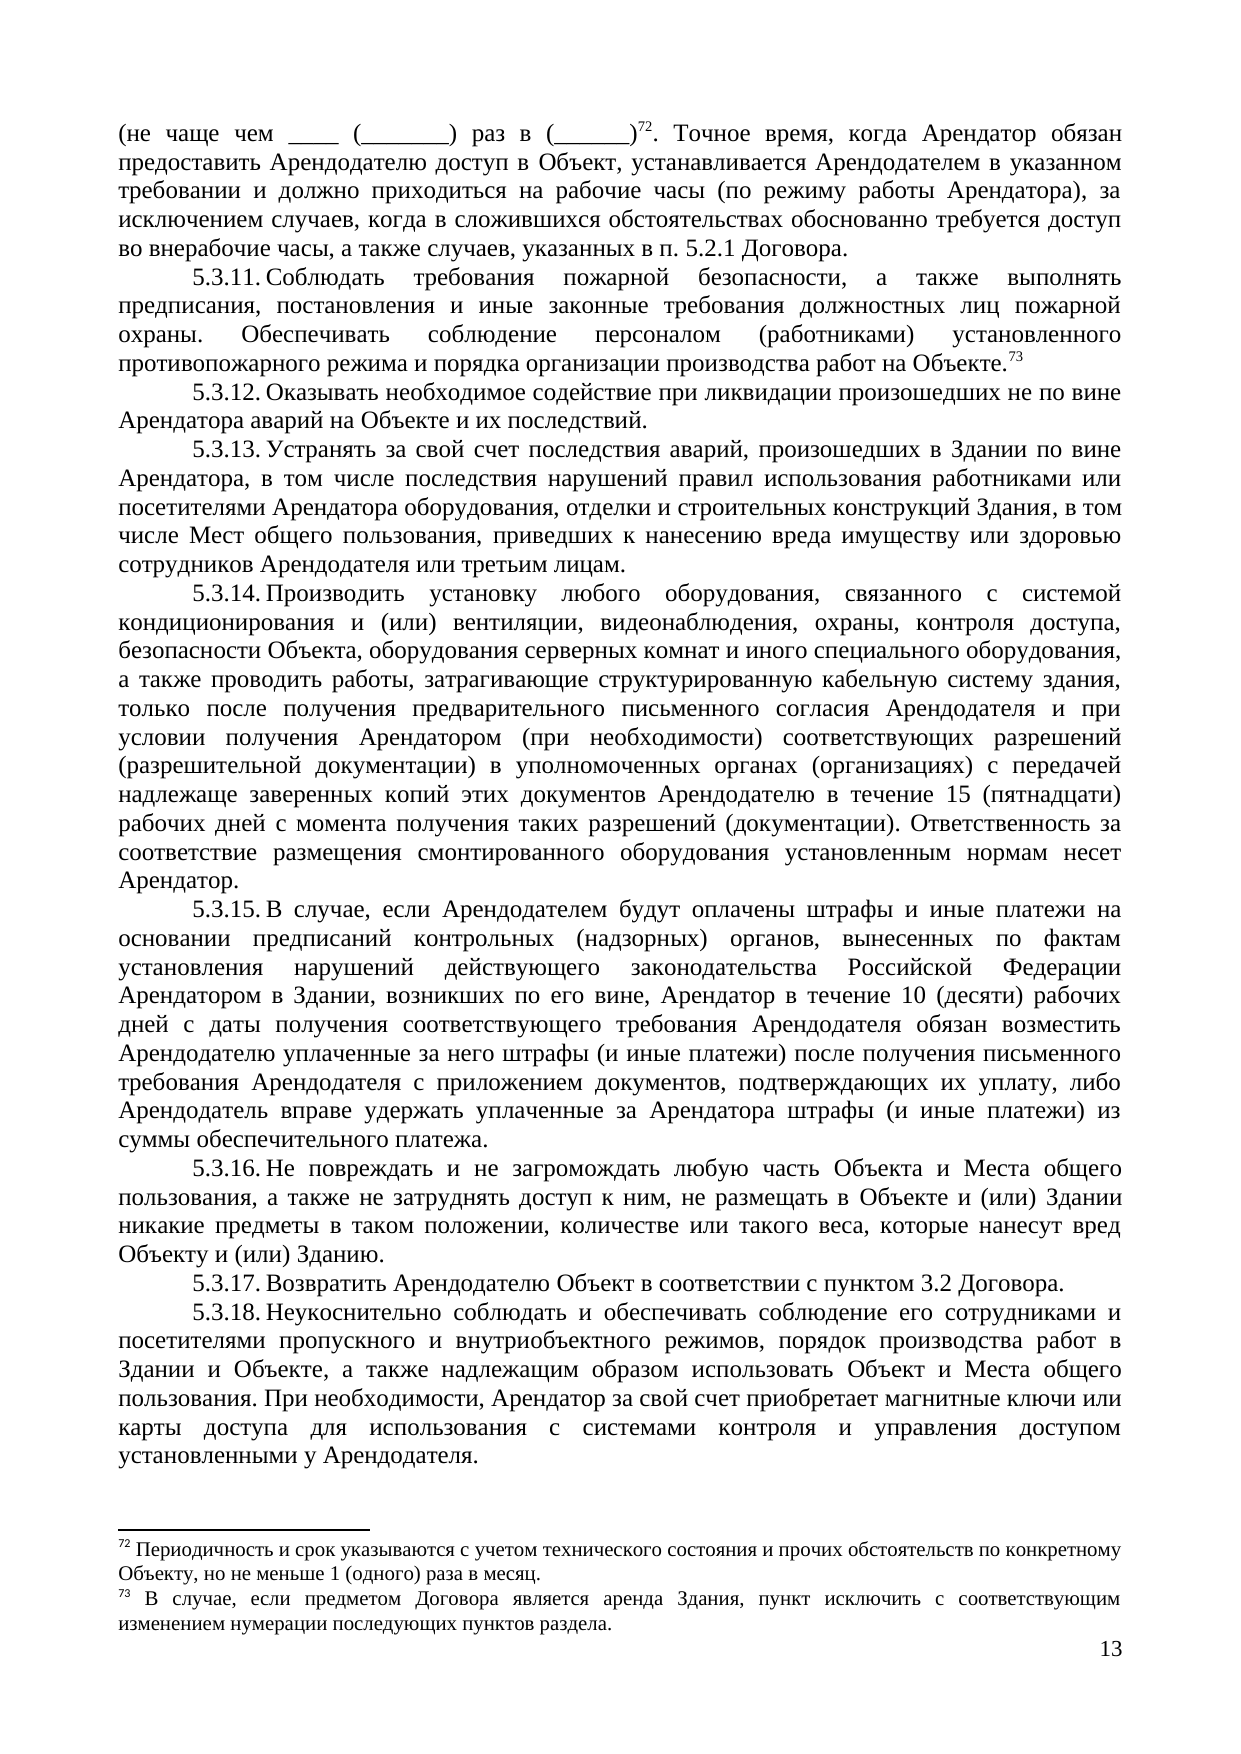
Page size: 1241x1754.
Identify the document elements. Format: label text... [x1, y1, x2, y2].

list Неукоснительно соблюдать и обеспечивать соблюдение его сотрудниками и посетителями пропускного и внутриобъектного режимов, порядок производства работ в Здании и Объекте, а также надлежащим образом использовать Объект и Места общего пользования. При необходимости, Арендатор за свой счет приобретает магнитные ключи или карты доступа для использования с системами контроля и управления доступом установленными у Арендодателя. [118, 1297, 1122, 1469]
list Не повреждать и не загромождать любую часть Объекта и Места общего пользования, а также не затруднять доступ к ним, не размещать в Объекте и (или) Здании никакие предметы в таком положении, количестве или такого веса, которые нанесут вред Объекту и (или) Зданию. [118, 1153, 1122, 1268]
list Оказывать необходимое содействие при ликвидации произошедших не по вине Арендатора аварий на Объекте и их последствий. [118, 377, 1122, 434]
list Возвратить Арендодателю Объект в соответствии с пунктом 3.2 Договора. [118, 1268, 1122, 1297]
list Соблюдать требования пожарной безопасности, а также выполнять предписания, постановления и иные законные требования должностных лиц пожарной охраны. Обеспечивать соблюдение персоналом (работниками) установленного противопожарного режима и порядка организации производства работ на Объекте. [118, 262, 1122, 377]
list Устранять за свой счет последствия аварий, произошедших в Здании по вине Арендатора, в том числе последствия нарушений правил использования работниками или посетителями Арендатора оборудования, отделки и строительных конструкций Здания, в том числе Мест общего пользования, приведших к нанесению вреда имуществу или здоровью сотрудников Арендодателя или третьим лицам. [118, 434, 1122, 578]
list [118, 118, 1122, 262]
list Производить установку любого оборудования, связанного с системой кондиционирования и (или) вентиляции, видеонаблюдения, охраны, контроля доступа, безопасности Объекта, оборудования серверных комнат и иного специального оборудования, а также проводить работы, затрагивающие структурированную кабельную систему здания, только после получения предварительного письменного согласия Арендодателя и при условии получения Арендатором (при необходимости) соответствующих разрешений (разрешительной документации) в уполномоченных органах (организациях) с передачей надлежаще заверенных копий этих документов Арендодателю в течение 15 (пятнадцати) рабочих дней с момента получения таких разрешений (документации). Ответственность за соответствие размещения смонтированного оборудования установленным нормам несет Арендатор. [118, 578, 1122, 894]
list В случае, если Арендодателем будут оплачены штрафы и иные платежи на основании предписаний контрольных (надзорных) органов, вынесенных по фактам установления нарушений действующего законодательства Российской Федерации Арендатором в Здании, возникших по его вине, Арендатор в течение 10 (десяти) рабочих дней с даты получения соответствующего требования Арендодателя обязан возместить Арендодателю уплаченные за него штрафы (и иные платежи) после получения письменного требования Арендодателя с приложением документов, подтверждающих их уплату, либо Арендодатель вправе удержать уплаченные за Арендатора штрафы (и иные платежи) из суммы обеспечительного платежа. [118, 894, 1122, 1153]
